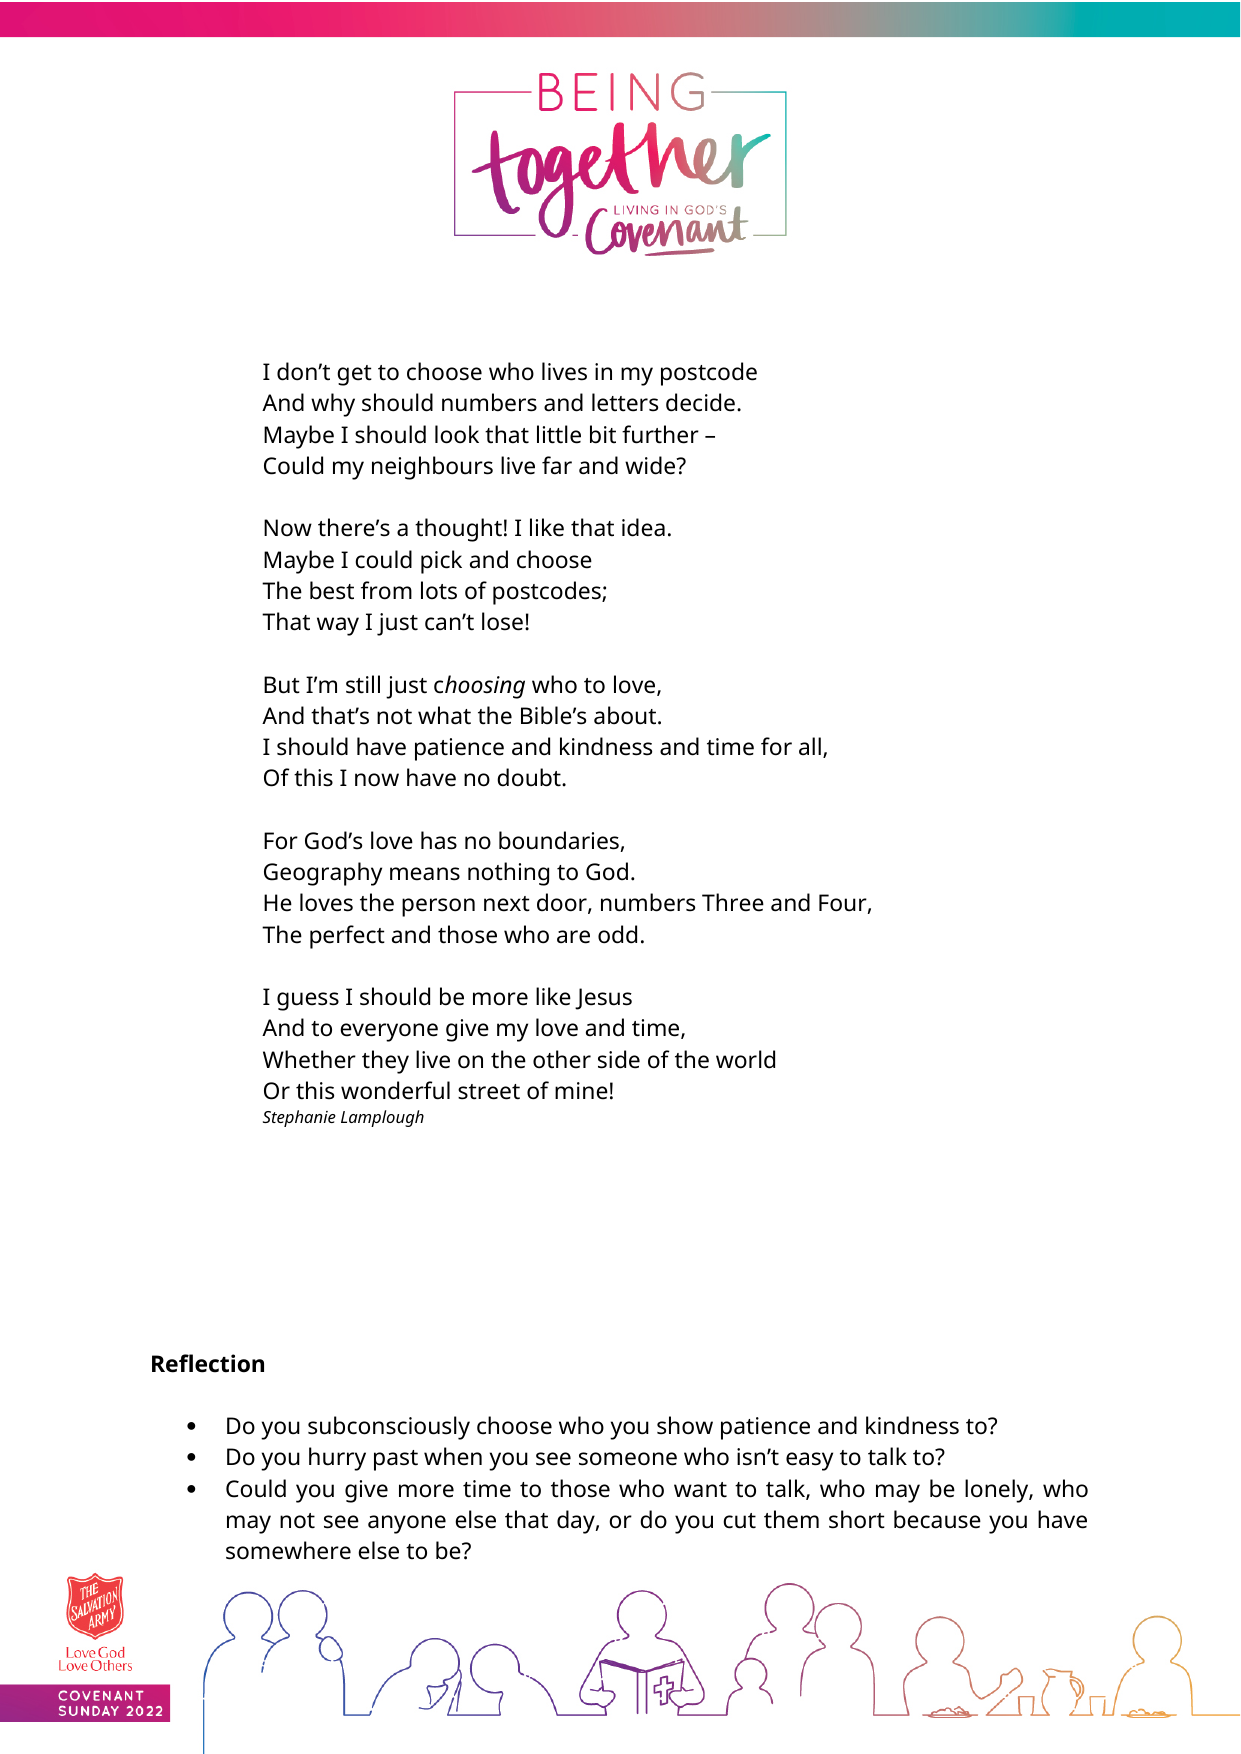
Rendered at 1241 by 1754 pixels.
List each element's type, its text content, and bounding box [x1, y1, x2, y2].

list Could you give more time to those who want to talk, who may be lonely, who may not see anyone else that day, or do you cut them short because you have somewhere else to be? [187, 1473, 1090, 1566]
text I should have patience and kindness and time for all, [262, 731, 1090, 762]
text That way I just can’t lose! [262, 606, 1090, 637]
list Do you subconsciously choose who you show patience and kindness to? [187, 1410, 1090, 1441]
text The perfect and those who are odd. [262, 919, 1090, 950]
text Maybe I could pick and choose [262, 544, 1090, 575]
text Whether they live on the other side of the world [262, 1044, 1090, 1075]
text But I’m still just choosing who to love, [262, 669, 1090, 700]
picture [0, 2, 1241, 1754]
text Or this wonderful street of mine! [262, 1075, 1090, 1106]
text And that’s not what the Bible’s about. [262, 700, 1090, 731]
text I don’t get to choose who lives in my postcode [262, 356, 1090, 387]
text I guess I should be more like Jesus [262, 981, 1090, 1012]
text Geography means nothing to God. [262, 856, 1090, 887]
text He loves the person next door, numbers Three and Four, [262, 887, 1090, 919]
text Now there’s a thought! I like that idea. [262, 512, 1090, 544]
text Reflection [150, 1348, 1090, 1379]
text Could my neighbours live far and wide? [262, 450, 1090, 481]
text And to everyone give my love and time, [262, 1012, 1090, 1044]
list Do you hurry past when you see someone who isn’t easy to talk to? [187, 1441, 1090, 1473]
text For God’s love has no boundaries, [262, 825, 1090, 856]
text Stephanie Lamplough [262, 1106, 1090, 1129]
text The best from lots of postcodes; [262, 575, 1090, 606]
text Of this I now have no doubt. [262, 762, 1090, 794]
text And why should numbers and letters decide. [262, 387, 1090, 419]
text Maybe I should look that little bit further – [262, 419, 1090, 450]
